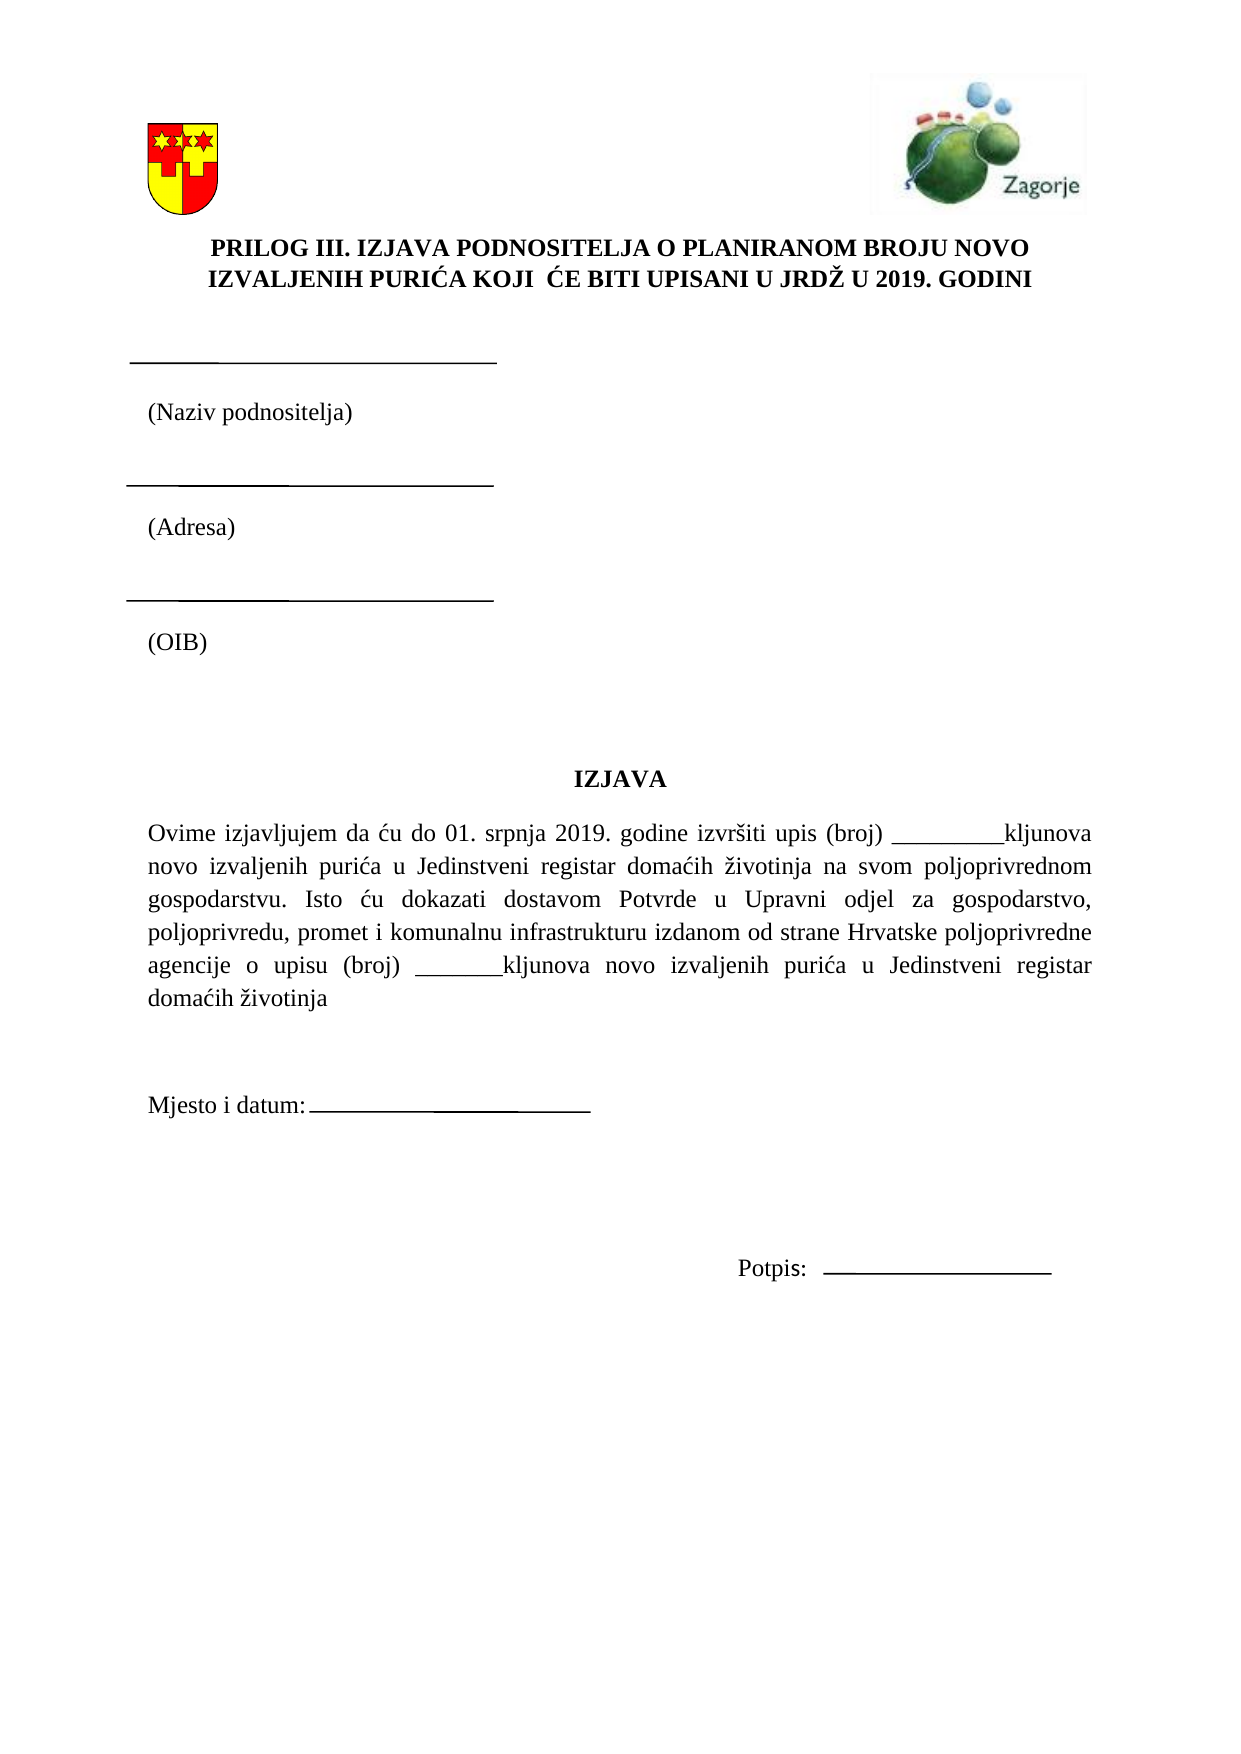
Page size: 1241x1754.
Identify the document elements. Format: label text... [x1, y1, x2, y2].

text Ovime izjavljujem da ću do 01. srpnja 2019. godine izvršiti upis (broj) _________kljunova novo izvaljenih purića u Jedinstveni registar domaćih životinja na svom poljoprivrednom gospodarstvu. Isto ću dokazati dostavom Potvrde u Upravni odjel za gospodarstvo, poljoprivredu, promet i komunalnu infrastrukturu izdanom od strane Hrvatske poljoprivredne agencije o upisu (broj) _______kljunova novo izvaljenih purića u Jedinstveni registar domaćih životinja [148, 818, 1093, 1012]
text (Adresa) [148, 512, 1093, 541]
text Potpis: [339, 1252, 1093, 1283]
picture [869, 73, 1087, 215]
text Mjesto i datum: [148, 1091, 1093, 1119]
text IZJAVA [148, 764, 1093, 793]
text (Naziv podnositelja) [148, 397, 1093, 426]
text (OIB) [148, 627, 1093, 656]
picture [147, 123, 218, 215]
